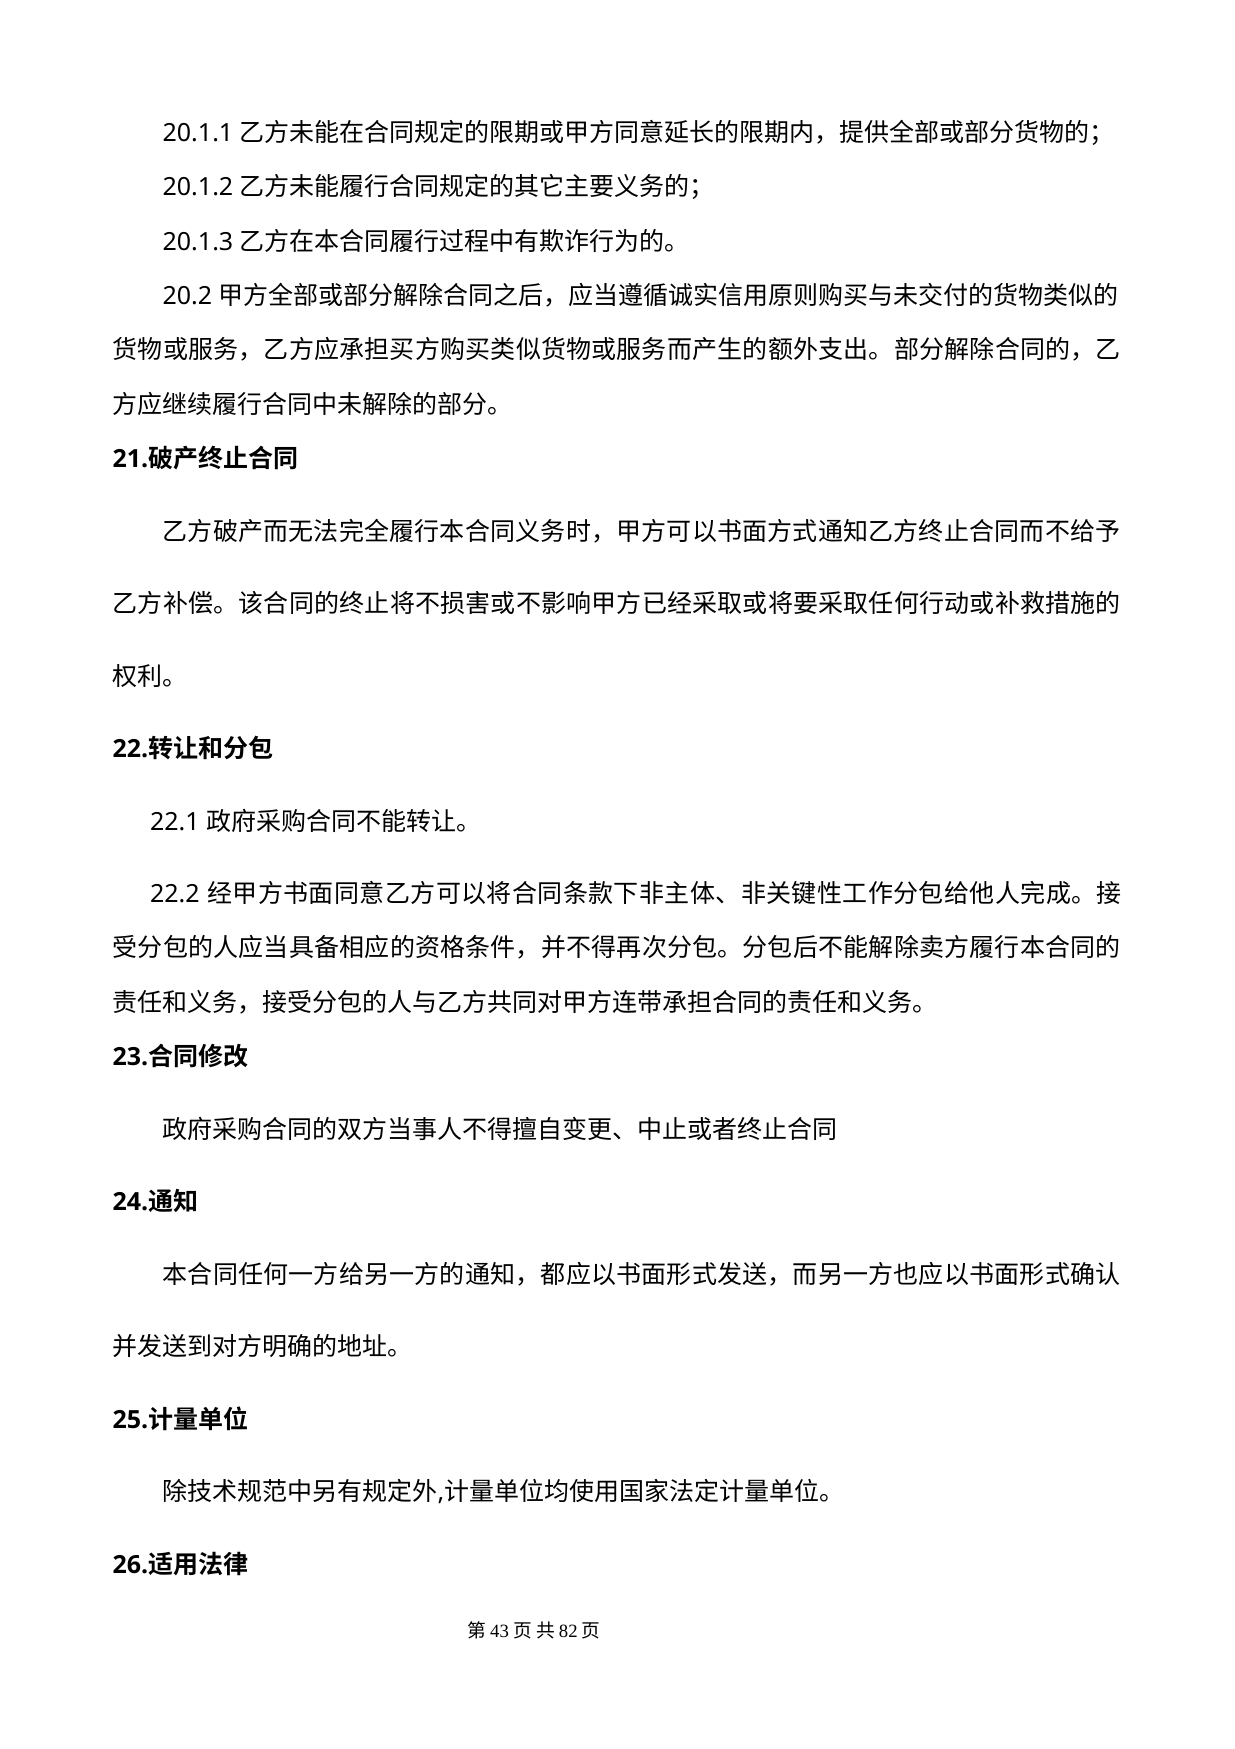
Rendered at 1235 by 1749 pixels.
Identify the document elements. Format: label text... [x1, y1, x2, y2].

text 24.通知 [112, 1182, 1122, 1218]
text 25.计量单位 [112, 1399, 1122, 1435]
text 23.合同修改 [112, 1037, 1122, 1073]
text 政府采购合同的双方当事人不得擅自变更、中止或者终止合同 [112, 1109, 1122, 1145]
text 20.1.2 乙方未能履行合同规定的其它主要义务的； [112, 167, 1122, 203]
text 除技术规范中另有规定外,计量单位均使用国家法定计量单位。 [112, 1472, 1122, 1508]
text 本合同任何一方给另一方的通知，都应以书面形式发送，而另一方也应以书面形式确认并发送到对方明确的地址。 [112, 1254, 1122, 1363]
text 20.1.3 乙方在本合同履行过程中有欺诈行为的。 [112, 221, 1122, 257]
text 26.适用法律 [112, 1544, 1122, 1580]
text 21.破产终止合同 [112, 438, 1122, 475]
text 20.2 甲方全部或部分解除合同之后，应当遵循诚实信用原则购买与未交付的货物类似的货物或服务，乙方应承担买方购买类似货物或服务而产生的额外支出。部分解除合同的，乙方应继续履行合同中未解除的部分。 [112, 275, 1122, 420]
text 20.1.1 乙方未能在合同规定的限期或甲方同意延长的限期内，提供全部或部分货物的； [112, 112, 1122, 148]
text 乙方破产而无法完全履行本合同义务时，甲方可以书面方式通知乙方终止合同而不给予乙方补偿。该合同的终止将不损害或不影响甲方已经采取或将要采取任何行动或补救措施的权利。 [112, 511, 1122, 692]
text 22.1 政府采购合同不能转让。 [112, 801, 1122, 837]
text 22.转让和分包 [112, 728, 1122, 765]
text 22.2 经甲方书面同意乙方可以将合同条款下非主体、非关键性工作分包给他人完成。接受分包的人应当具备相应的资格条件，并不得再次分包。分包后不能解除卖方履行本合同的责任和义务，接受分包的人与乙方共同对甲方连带承担合同的责任和义务。 [112, 873, 1122, 1018]
